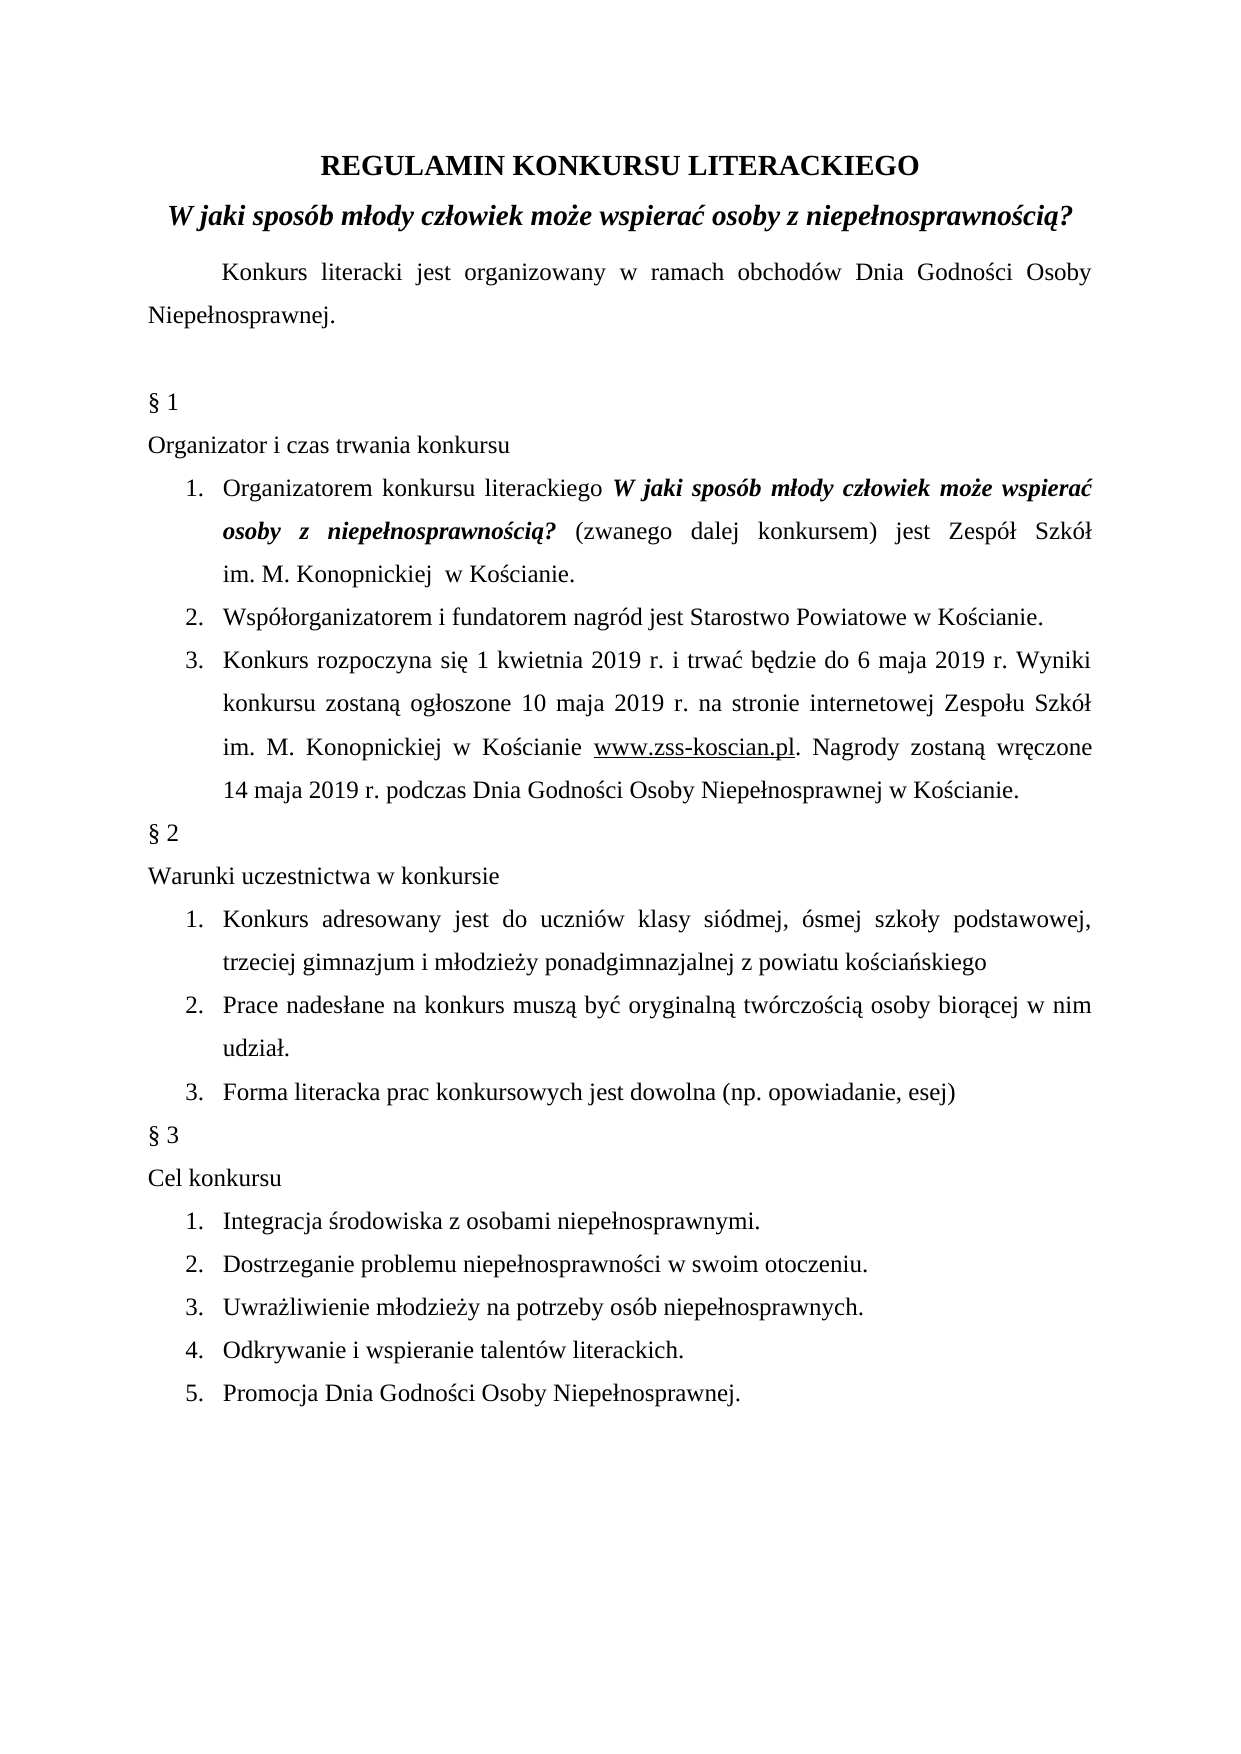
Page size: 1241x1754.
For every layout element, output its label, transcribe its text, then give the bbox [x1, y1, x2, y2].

list Konkurs adresowany jest do uczniów klasy siódmej, ósmej szkoły podstawowej, trzeciej gimnazjum i młodzieży ponadgimnazjalnej z powiatu kościańskiego [185, 904, 1093, 976]
list Uwrażliwienie młodzieży na potrzeby osób niepełnosprawnych. [185, 1292, 1093, 1321]
list Organizatorem konkursu literackiego W jaki sposób młody człowiek może wspierać osoby z niepełnosprawnością? (zwanego dalej konkursem) jest Zespół Szkół im. M. Konopnickiej w Kościanie. [185, 473, 1093, 588]
list Współorganizatorem i fundatorem nagród jest Starostwo Powiatowe w Kościanie. [185, 602, 1093, 631]
text § 3 [148, 1120, 1093, 1148]
list Odkrywanie i wspieranie talentów literackich. [185, 1335, 1093, 1364]
text Warunki uczestnictwa w konkursie [148, 861, 1093, 890]
text Konkurs literacki jest organizowany w ramach obchodów Dnia Godności Osoby Niepełnosprawnej. [148, 257, 1093, 329]
text W jaki sposób młody człowiek może wspierać osoby z niepełnosprawnością? [148, 198, 1093, 231]
list Dostrzeganie problemu niepełnosprawności w swoim otoczeniu. [185, 1249, 1093, 1278]
list Prace nadesłane na konkurs muszą być oryginalną twórczością osoby biorącej w nim udział. [185, 990, 1093, 1062]
text Cel konkursu [148, 1163, 1093, 1192]
list Forma literacka prac konkursowych jest dowolna (np. opowiadanie, esej) [185, 1077, 1093, 1105]
list Promocja Dnia Godności Osoby Niepełnosprawnej. [185, 1378, 1093, 1407]
list Konkurs rozpoczyna się 1 kwietnia 2019 r. i trwać będzie do 6 maja 2019 r. Wyniki konkursu zostaną ogłoszone 10 maja 2019 r. na stronie internetowej Zespołu Szkół im. M. Konopnickiej w Kościanie www.zss-koscian.pl. Nagrody zostaną wręczone 14 maja 2019 r. podczas Dnia Godności Osoby Niepełnosprawnej w Kościanie. [185, 645, 1093, 803]
text Organizator i czas trwania konkursu [148, 430, 1093, 458]
subtitle REGULAMIN KONKURSU LITERACKIEGO [148, 148, 1093, 181]
list Integracja środowiska z osobami niepełnosprawnymi. [185, 1206, 1093, 1235]
text § 2 [148, 818, 1093, 847]
text § 1 [148, 387, 1093, 415]
